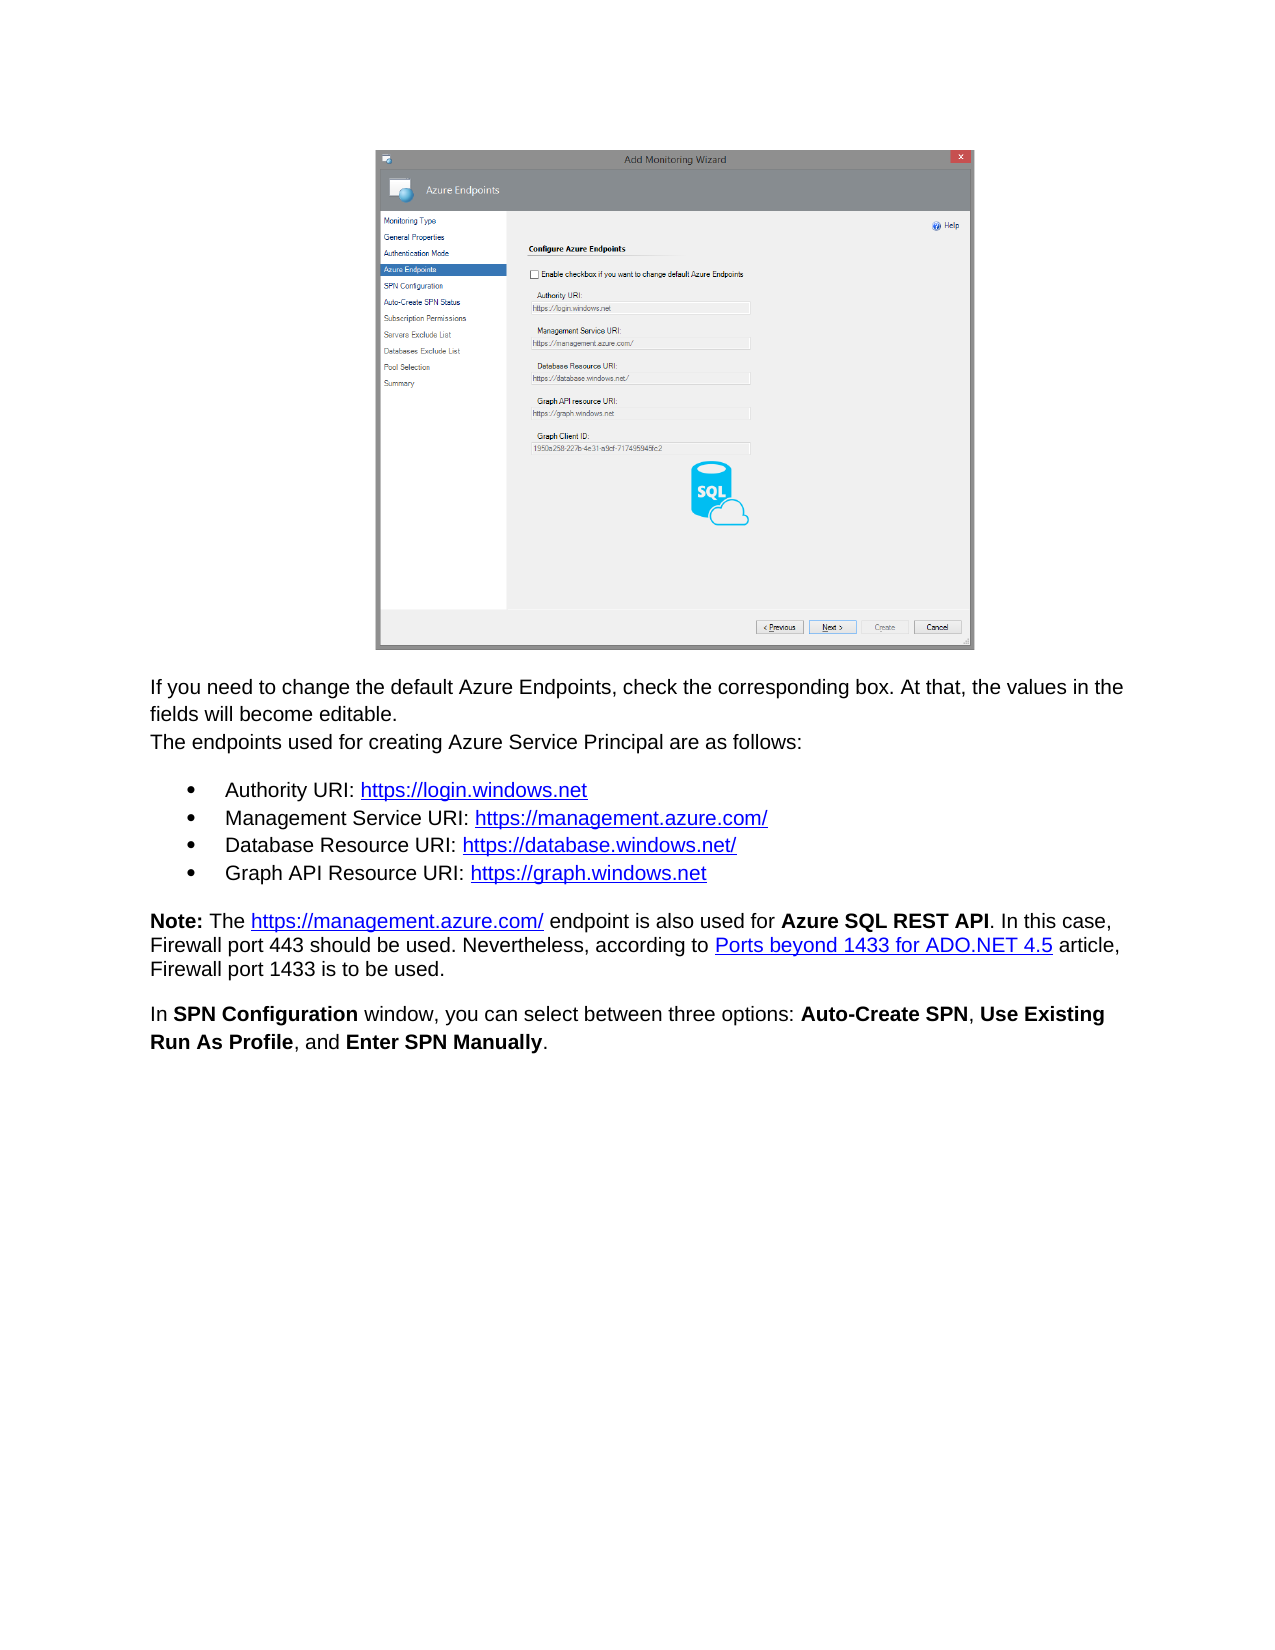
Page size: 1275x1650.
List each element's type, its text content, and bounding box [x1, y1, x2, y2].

list Authority URI: https://login.windows.net [187, 778, 1125, 802]
text In SPN Configuration window, you can select between three options: Auto-Create SPN, Use Existing Run As Profile, and Enter SPN Manually. [150, 1002, 1125, 1053]
list Database Resource URI: https://database.windows.net/ [187, 833, 1125, 857]
list Management Service URI: https://management.azure.com/ [187, 806, 1125, 830]
picture [375, 150, 975, 650]
text If you need to change the default Azure Endpoints, check the corresponding box. At that, the values in the fields will become editable. The endpoints used for creating Azure Service Principal are as follows: [150, 675, 1125, 754]
list Graph API Resource URI: https://graph.windows.net [187, 861, 1125, 885]
text Note: The https://management.azure.com/ endpoint is also used for Azure SQL REST API. In this case, Firewall port 443 should be used. Nevertheless, according to Ports beyond 1433 for ADO.NET 4.5 article, Firewall port 1433 is to be used. [150, 909, 1125, 981]
